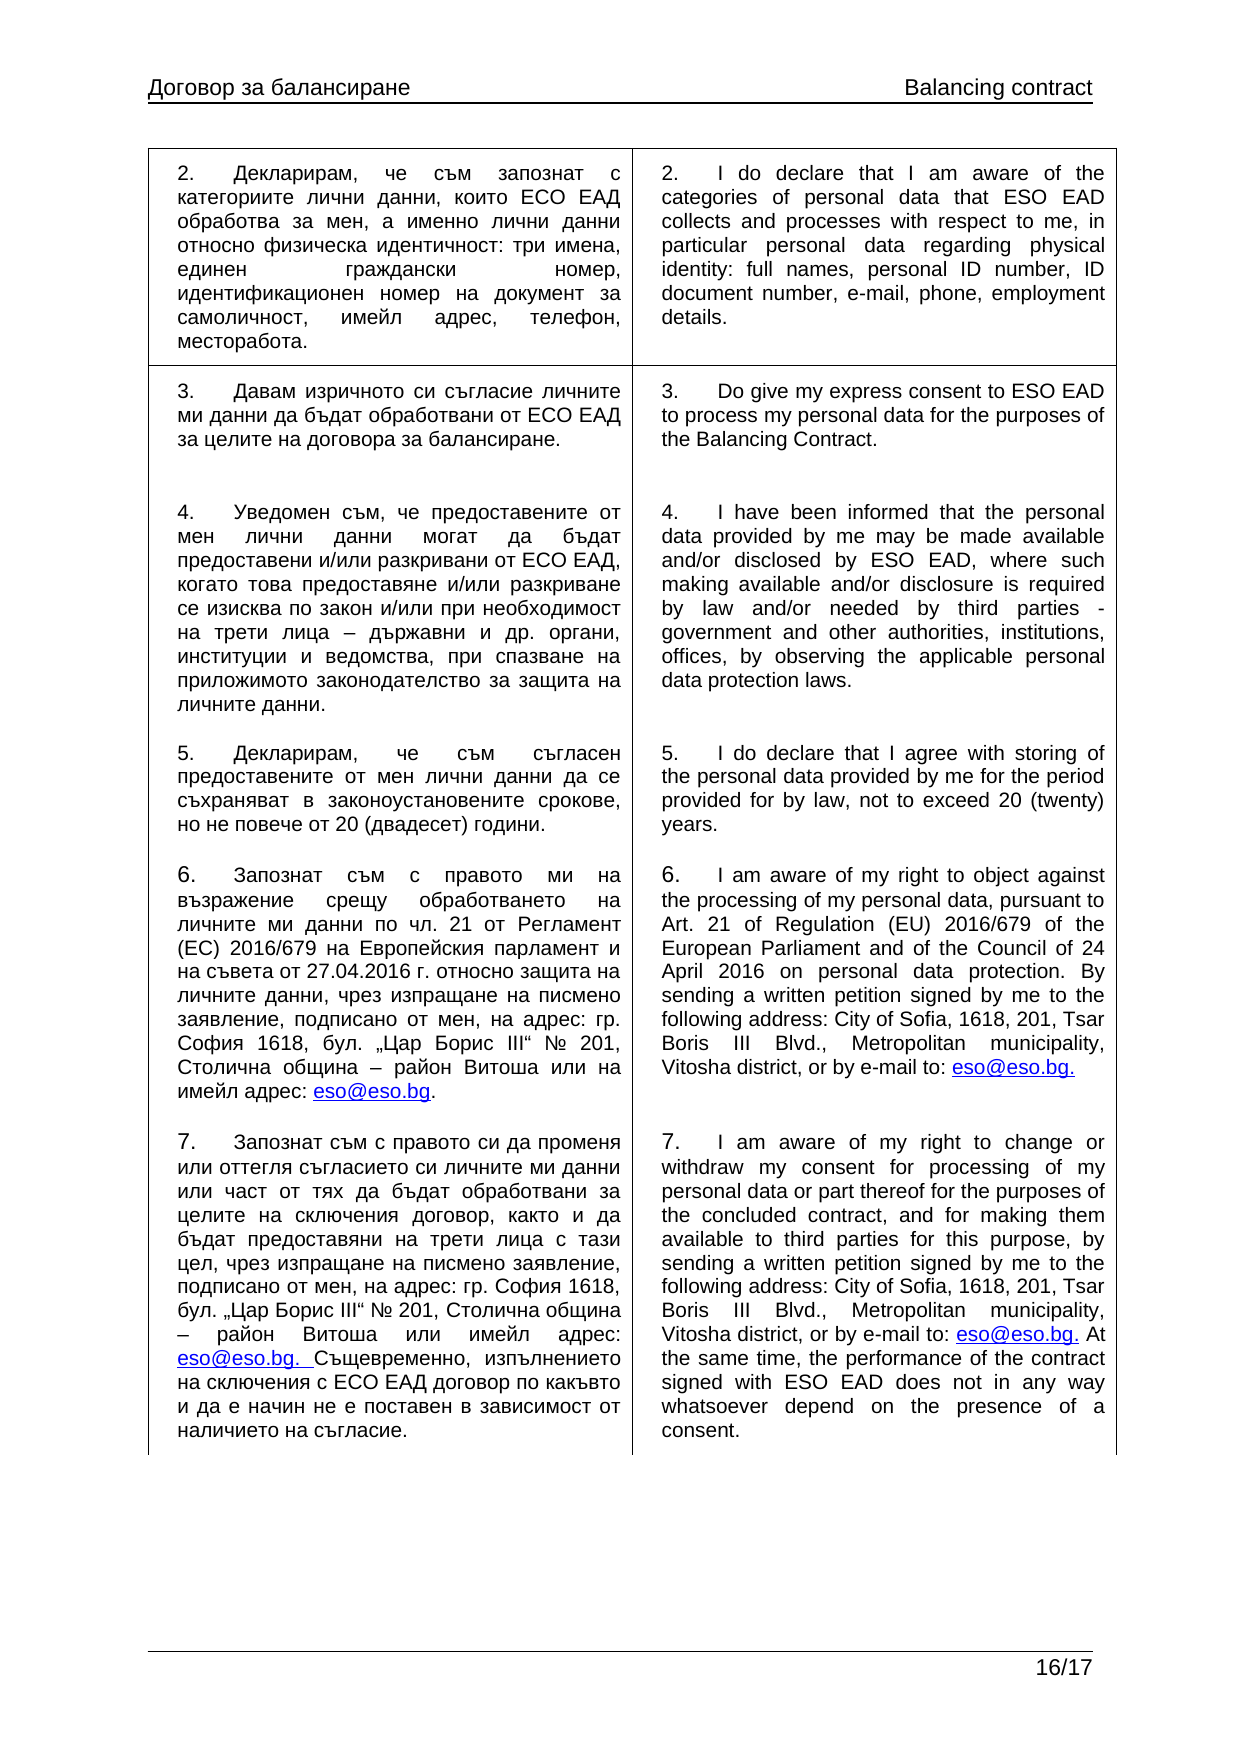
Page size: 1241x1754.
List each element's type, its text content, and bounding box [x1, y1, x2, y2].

table_cell I do declare that I am aware of the categories of personal data that ESO EAD collects and processes with respect to me, in particular personal data regarding physical identity: full names, personal ID number, ID document number, e-mail, phone, employment details. [633, 149, 1116, 365]
table_cell I am aware of my right to object against the processing of my personal data, pursuant to Art. 21 of Regulation (EU) 2016/679 of the European Parliament and of the Council of 24 April 2016 on personal data protection. By sending a written petition signed by me to the following address: City of Sofia, 1618, 201, Tsar Boris III Blvd., Metropolitan municipality, Vitosha district, or by e-mail to: eso@eso.bg. [633, 849, 1116, 1116]
table_cell Давам изричното си съгласие личните ми данни да бъдат обработвани от ЕСО ЕАД за целите на договора за балансиране. [149, 366, 632, 487]
table_cell Уведомен съм, че предоставените от мен лични данни могат да бъдат предоставени и/или разкривани от ЕСО ЕАД, когато това предоставяне и/или разкриване се изисква по закон и/или при необходимост на трети лица – държавни и др. органи, институции и ведомства, при спазване на приложимото законодателство за защита на личните данни. [149, 487, 632, 728]
table_cell I have been informed that the personal data provided by me may be made available and/or disclosed by ESO EAD, where such making available and/or disclosure is required by law and/or needed by third parties - government and other authorities, institutions, offices, by observing the applicable personal data protection laws. [633, 487, 1116, 728]
table_cell I am aware of my right to change or withdraw my consent for processing of my personal data or part thereof for the purposes of the concluded contract, and for making them available to third parties for this purpose, by sending a written petition signed by me to the following address: City of Sofia, 1618, 201, Tsar Boris III Blvd., Metropolitan municipality, Vitosha district, or by e-mail to: eso@eso.bg. At the same time, the performance of the contract signed with ESO EAD does not in any way whatsoever depend on the presence of a consent. [633, 1116, 1116, 1454]
table_cell Запознат съм с правото си да променя или оттегля съгласието си личните ми данни или част от тях да бъдат обработвани за целите на сключения договор, както и да бъдат предоставяни на трети лица с тази цел, чрез изпращане на писмено заявление, подписано от мен, на адрес: гр. София 1618, бул. „Цар Борис III“ № 201, Столична община – район Витоша или имейл адрес: eso@eso.bg. Същевременно, изпълнението на сключения с ЕСО ЕАД договор по какъвто и да е начин не е поставен в зависимост от наличието на съгласие. [149, 1116, 632, 1454]
table_cell Декларирам, че съм запознат с категориите лични данни, които ЕСО ЕАД обработва за мен, а именно лични данни относно физическа идентичност: три имена, единен граждански номер, идентификационен номер на документ за самоличност, имейл адрес, телефон, месторабота. [149, 149, 632, 365]
table_cell Запознат съм с правото ми на възражение срещу обработването на личните ми данни по чл. 21 от Регламент (ЕС) 2016/679 на Европейския парламент и на съвета от 27.04.2016 г. относно защита на личните данни, чрез изпращане на писмено заявление, подписано от мен, на адрес: гр. София 1618, бул. „Цар Борис III“ № 201, Столична община – район Витоша или на имейл адрес: eso@eso.bg. [149, 849, 632, 1116]
table_cell Декларирам, че съм съгласен предоставените от мен лични данни да се съхраняват в законоустановените срокове, но не повече от 20 (двадесет) години. [149, 728, 632, 849]
table_cell Do give my express consent to ESO EAD to process my personal data for the purposes of the Balancing Contract. [633, 366, 1116, 487]
table_cell I do declare that I agree with storing of the personal data provided by me for the period provided for by law, not to exceed 20 (twenty) years. [633, 728, 1116, 849]
